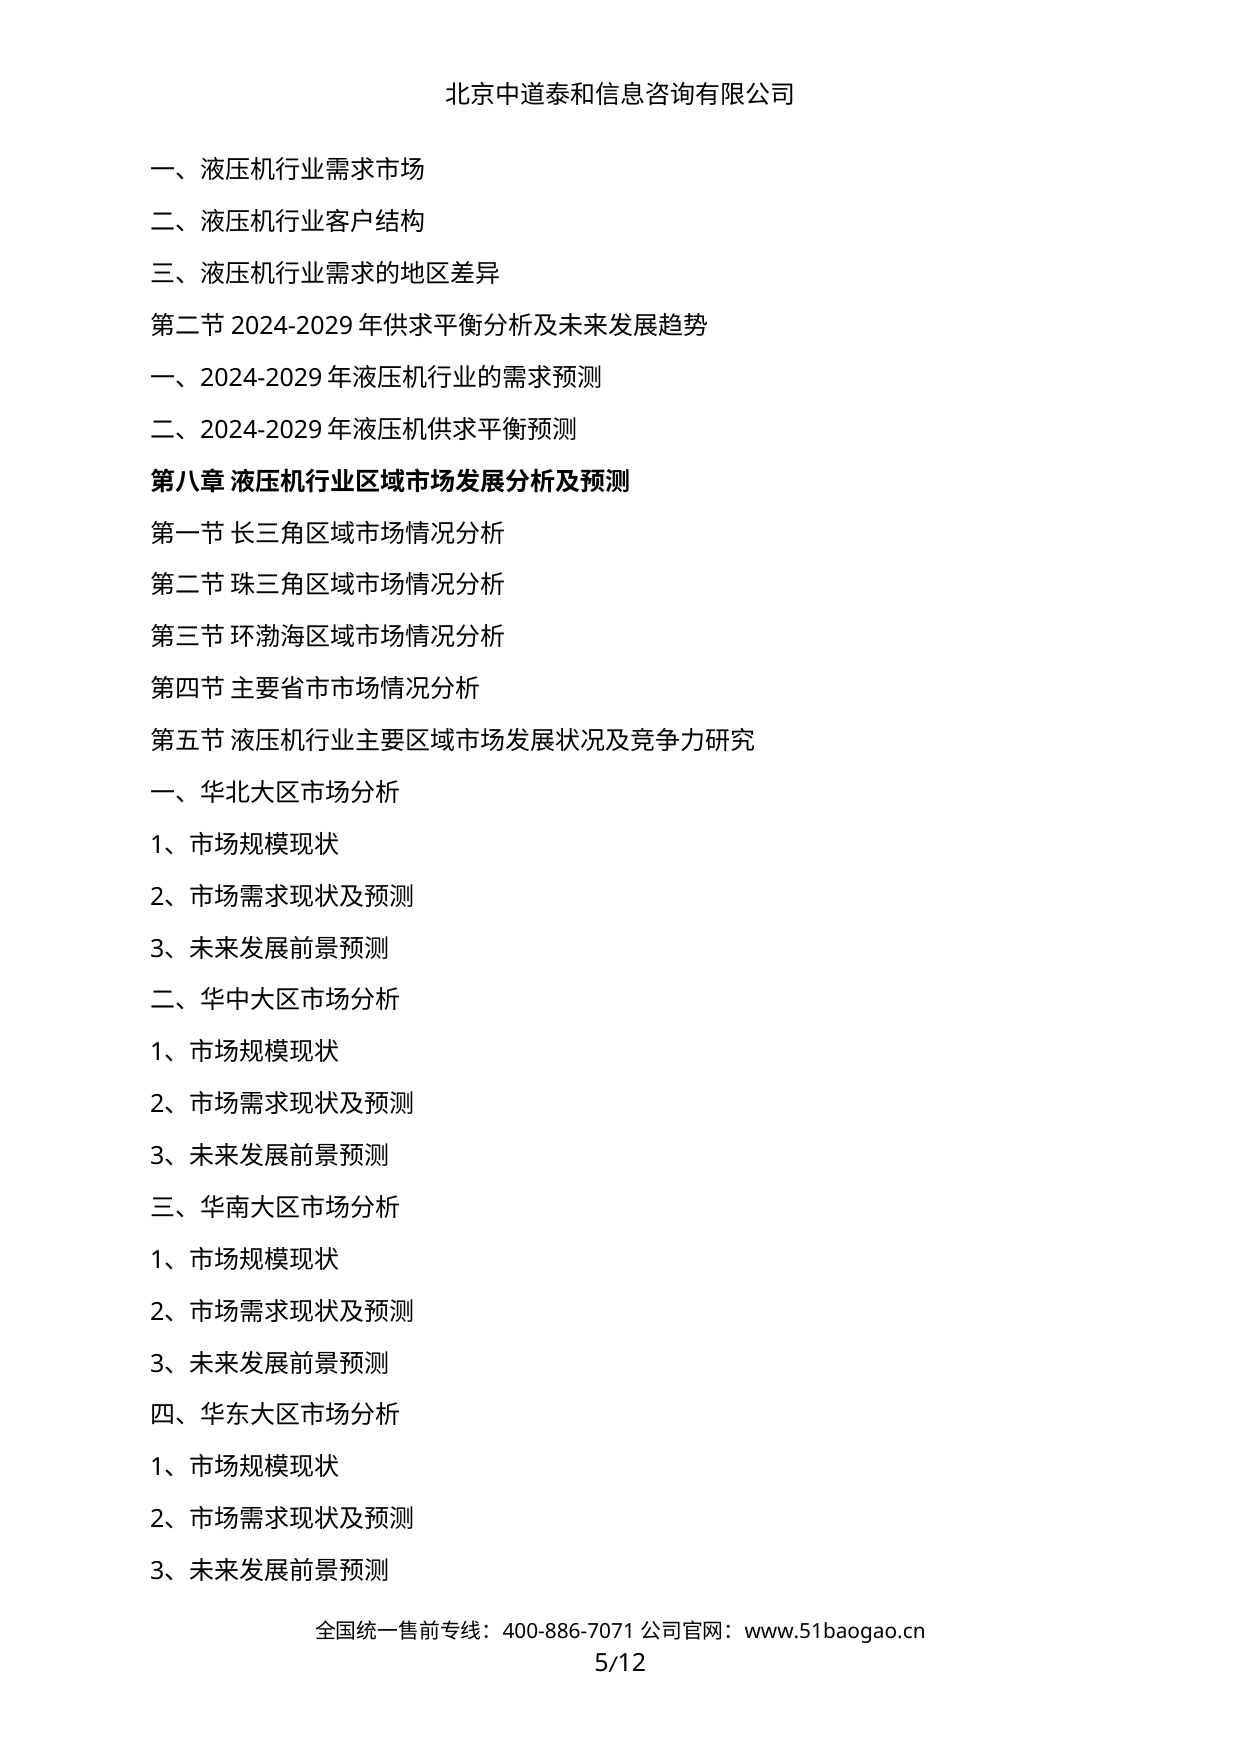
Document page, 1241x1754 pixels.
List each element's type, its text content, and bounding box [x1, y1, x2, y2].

text 二、液压机行业客户结构 [150, 202, 1090, 238]
text 1、市场规模现状 [150, 824, 1090, 861]
text 3、未来发展前景预测 [150, 928, 1090, 964]
text 二、2024-2029年液压机供求平衡预测 [150, 409, 1090, 446]
text 第二节 珠三角区域市场情况分析 [150, 565, 1090, 601]
text 第八章 液压机行业区域市场发展分析及预测 [150, 461, 1090, 497]
text 三、液压机行业需求的地区差异 [150, 254, 1090, 290]
text 四、华东大区市场分析 [150, 1395, 1090, 1431]
text 1、市场规模现状 [150, 1032, 1090, 1068]
text 2、市场需求现状及预测 [150, 1291, 1090, 1327]
text 3、未来发展前景预测 [150, 1551, 1090, 1587]
text 2、市场需求现状及预测 [150, 876, 1090, 912]
text 第五节 液压机行业主要区域市场发展状况及竞争力研究 [150, 721, 1090, 757]
text 1、市场规模现状 [150, 1447, 1090, 1483]
text 一、液压机行业需求市场 [150, 150, 1090, 186]
text 第三节 环渤海区域市场情况分析 [150, 617, 1090, 653]
text 第四节 主要省市市场情况分析 [150, 669, 1090, 705]
text 第一节 长三角区域市场情况分析 [150, 513, 1090, 549]
text 3、未来发展前景预测 [150, 1136, 1090, 1172]
text 二、华中大区市场分析 [150, 980, 1090, 1016]
text 三、华南大区市场分析 [150, 1187, 1090, 1224]
text 2、市场需求现状及预测 [150, 1084, 1090, 1120]
text 一、2024-2029年液压机行业的需求预测 [150, 357, 1090, 394]
text 1、市场规模现状 [150, 1239, 1090, 1276]
text 一、华北大区市场分析 [150, 772, 1090, 809]
text 3、未来发展前景预测 [150, 1343, 1090, 1379]
text 2、市场需求现状及预测 [150, 1499, 1090, 1535]
text 第二节 2024-2029年供求平衡分析及未来发展趋势 [150, 306, 1090, 342]
